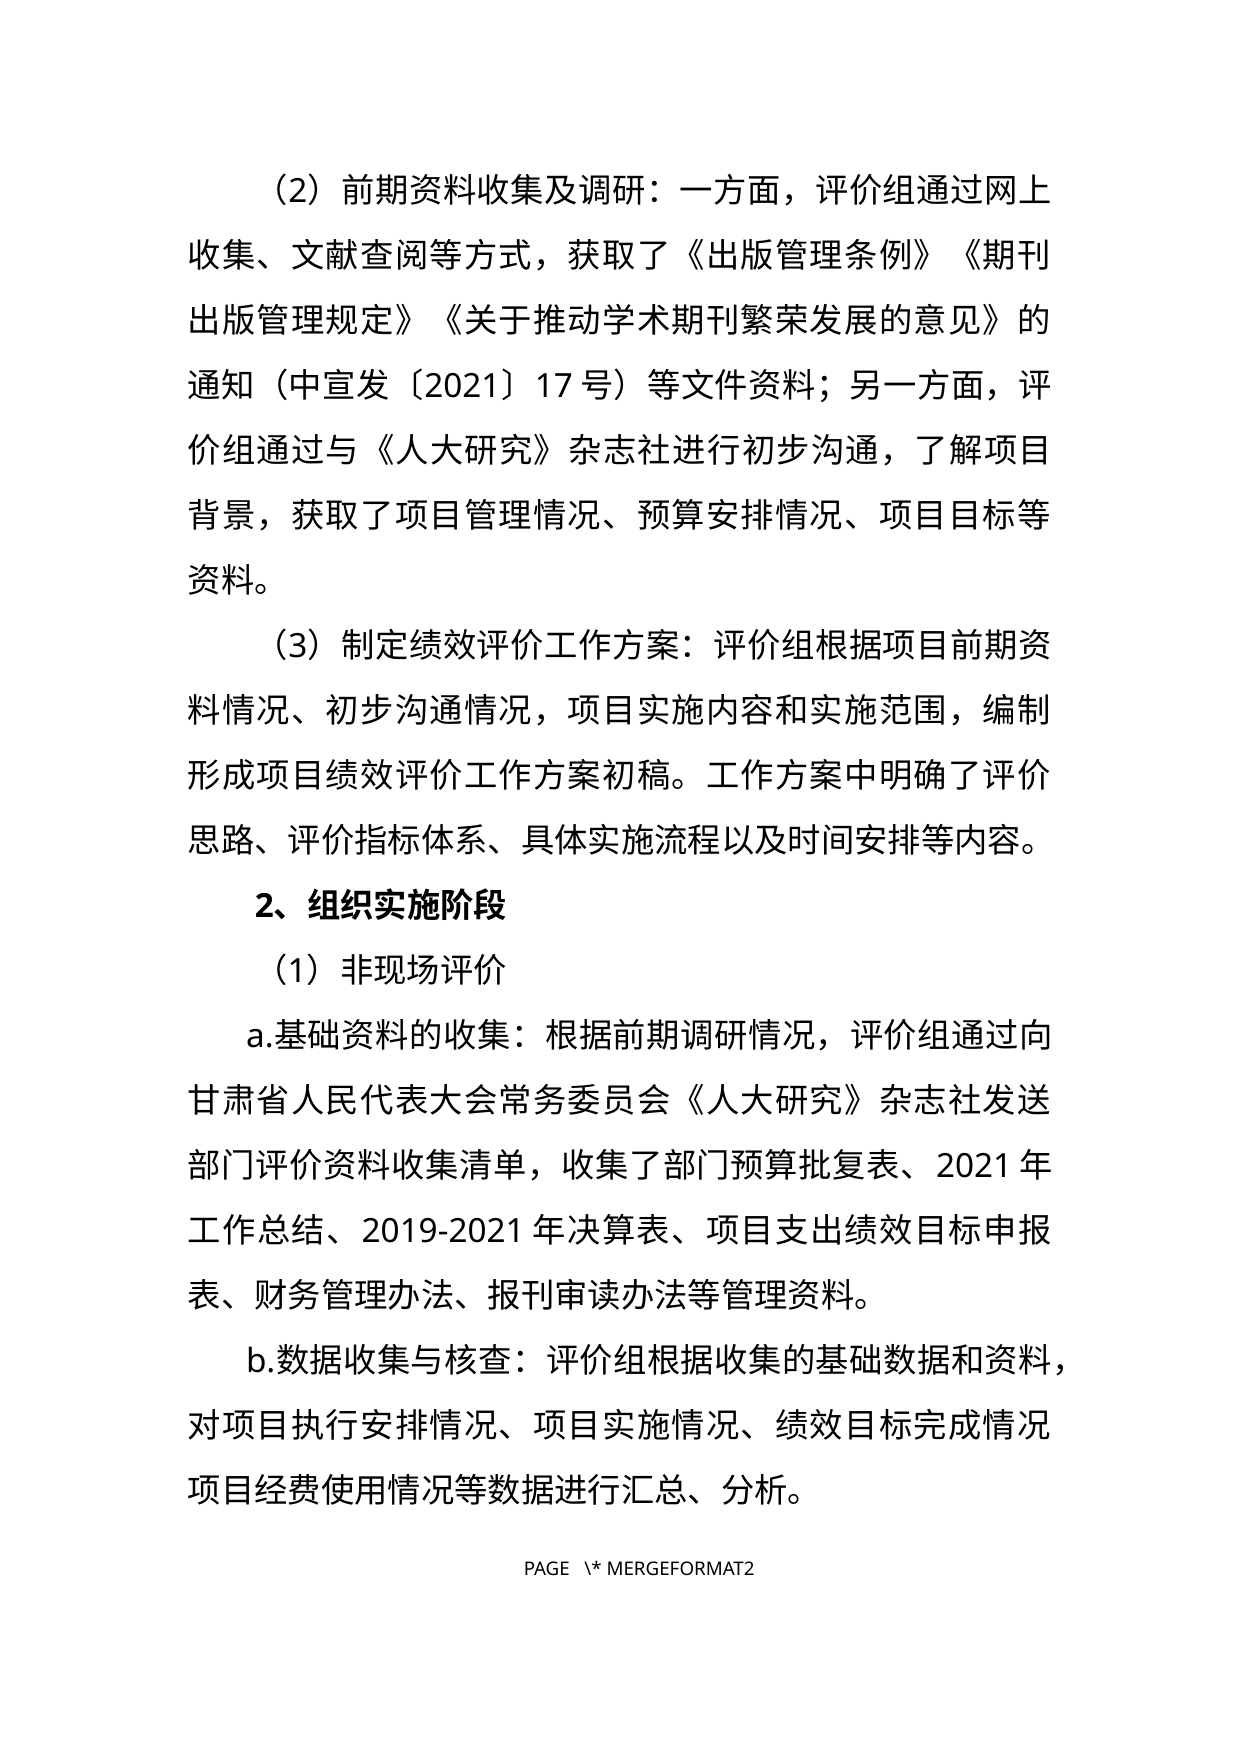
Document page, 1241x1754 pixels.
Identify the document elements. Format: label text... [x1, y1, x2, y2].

text （3）制定绩效评价工作方案：评价组根据项目前期资料情况、初步沟通情况，项目实施内容和实施范围，编制形成项目绩效评价工作方案初稿。工作方案中明确了评价思路、评价指标体系、具体实施流程以及时间安排等内容。 [187, 611, 1053, 871]
subtitle 2、组织实施阶段 [187, 871, 1053, 936]
text a.基础资料的收集：根据前期调研情况，评价组通过向甘肃省人民代表大会常务委员会《人大研究》杂志社发送部门评价资料收集清单，收集了部门预算批复表、2021年工作总结、2019-2021年决算表、项目支出绩效目标申报表、财务管理办法、报刊审读办法等管理资料。 [187, 1001, 1053, 1326]
text （1）非现场评价 [187, 936, 1053, 1001]
text （2）前期资料收集及调研：一方面，评价组通过网上收集、文献查阅等方式，获取了《出版管理条例》《期刊出版管理规定》《关于推动学术期刊繁荣发展的意见》的通知（中宣发〔2021〕17号）等文件资料；另一方面，评价组通过与《人大研究》杂志社进行初步沟通，了解项目背景，获取了项目管理情况、预算安排情况、项目目标等资料。 [187, 156, 1053, 611]
text b.数据收集与核查：评价组根据收集的基础数据和资料，对项目执行安排情况、项目实施情况、绩效目标完成情况、项目经费使用情况等数据进行汇总、分析。 [187, 1326, 1053, 1521]
